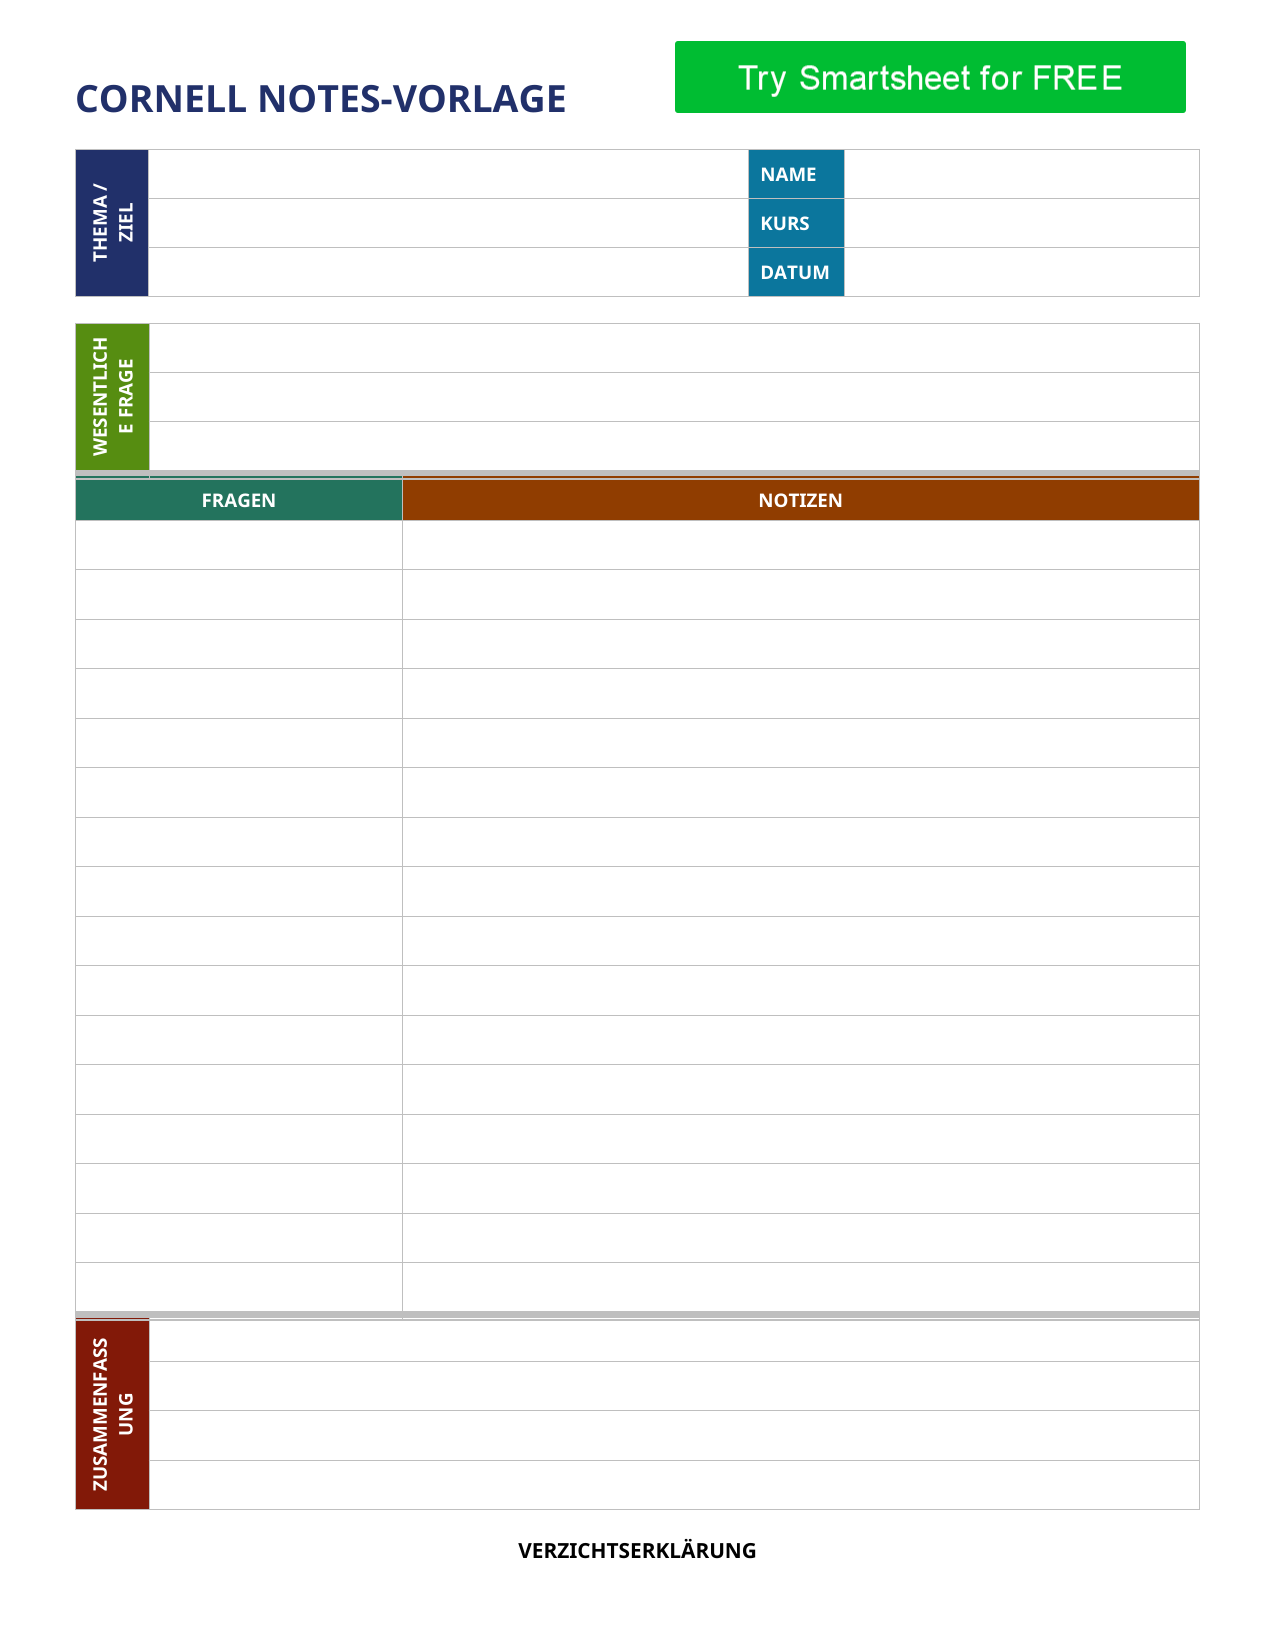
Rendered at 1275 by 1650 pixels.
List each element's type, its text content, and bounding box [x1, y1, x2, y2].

table_cell [403, 1065, 1199, 1113]
table_cell [76, 1164, 402, 1212]
table_cell [403, 1214, 1199, 1262]
table_cell [76, 620, 402, 668]
table_cell [150, 1411, 1199, 1460]
table_cell [150, 1461, 1199, 1509]
table_header NAME [749, 150, 844, 198]
table_cell [150, 373, 1199, 421]
table_cell [149, 199, 748, 247]
table_cell [150, 1321, 1199, 1361]
table_cell [76, 818, 402, 866]
table_cell [76, 867, 402, 916]
table_cell [76, 669, 402, 718]
table_cell ZUSAMMENFASSUNG [76, 1321, 149, 1509]
table_cell [403, 669, 1199, 718]
table_cell [403, 867, 1199, 916]
table_cell [76, 719, 402, 767]
table_cell [403, 719, 1199, 767]
table_cell [76, 768, 402, 817]
table_cell [150, 1362, 1199, 1410]
table_cell [845, 199, 1199, 247]
table_cell [403, 1115, 1199, 1163]
table_cell [403, 521, 1199, 569]
table_cell [403, 1164, 1199, 1212]
table_cell [149, 248, 748, 296]
table_header [149, 150, 748, 198]
table_cell DATUM [749, 248, 844, 296]
table_header WESENTLICHE FRAGE [76, 324, 149, 470]
table_cell [403, 1016, 1199, 1064]
table_header THEMA / ZIEL [76, 150, 148, 296]
table_cell [76, 1016, 402, 1064]
table_cell [403, 818, 1199, 866]
table_header [150, 324, 1199, 372]
table_cell [76, 1065, 402, 1113]
table_cell [403, 917, 1199, 965]
table_cell [403, 768, 1199, 817]
table_cell [403, 966, 1199, 1014]
table_cell [76, 570, 402, 619]
table_cell [76, 1115, 402, 1163]
table_cell [76, 966, 402, 1014]
table_cell [403, 1263, 1199, 1311]
picture [675, 41, 1186, 113]
table_cell NOTIZEN [403, 480, 1199, 520]
table_cell [150, 422, 1199, 470]
table_cell [76, 521, 402, 569]
text VERZICHTSERKLÄRUNG [75, 1536, 1200, 1564]
table_cell [403, 570, 1199, 619]
table_cell [403, 620, 1199, 668]
table_cell [76, 1263, 402, 1311]
table_cell KURS [749, 199, 844, 247]
table_cell [76, 1214, 402, 1262]
table_header [845, 150, 1199, 198]
table_cell [76, 917, 402, 965]
table_cell [845, 248, 1199, 296]
table_cell FRAGEN [76, 480, 402, 520]
